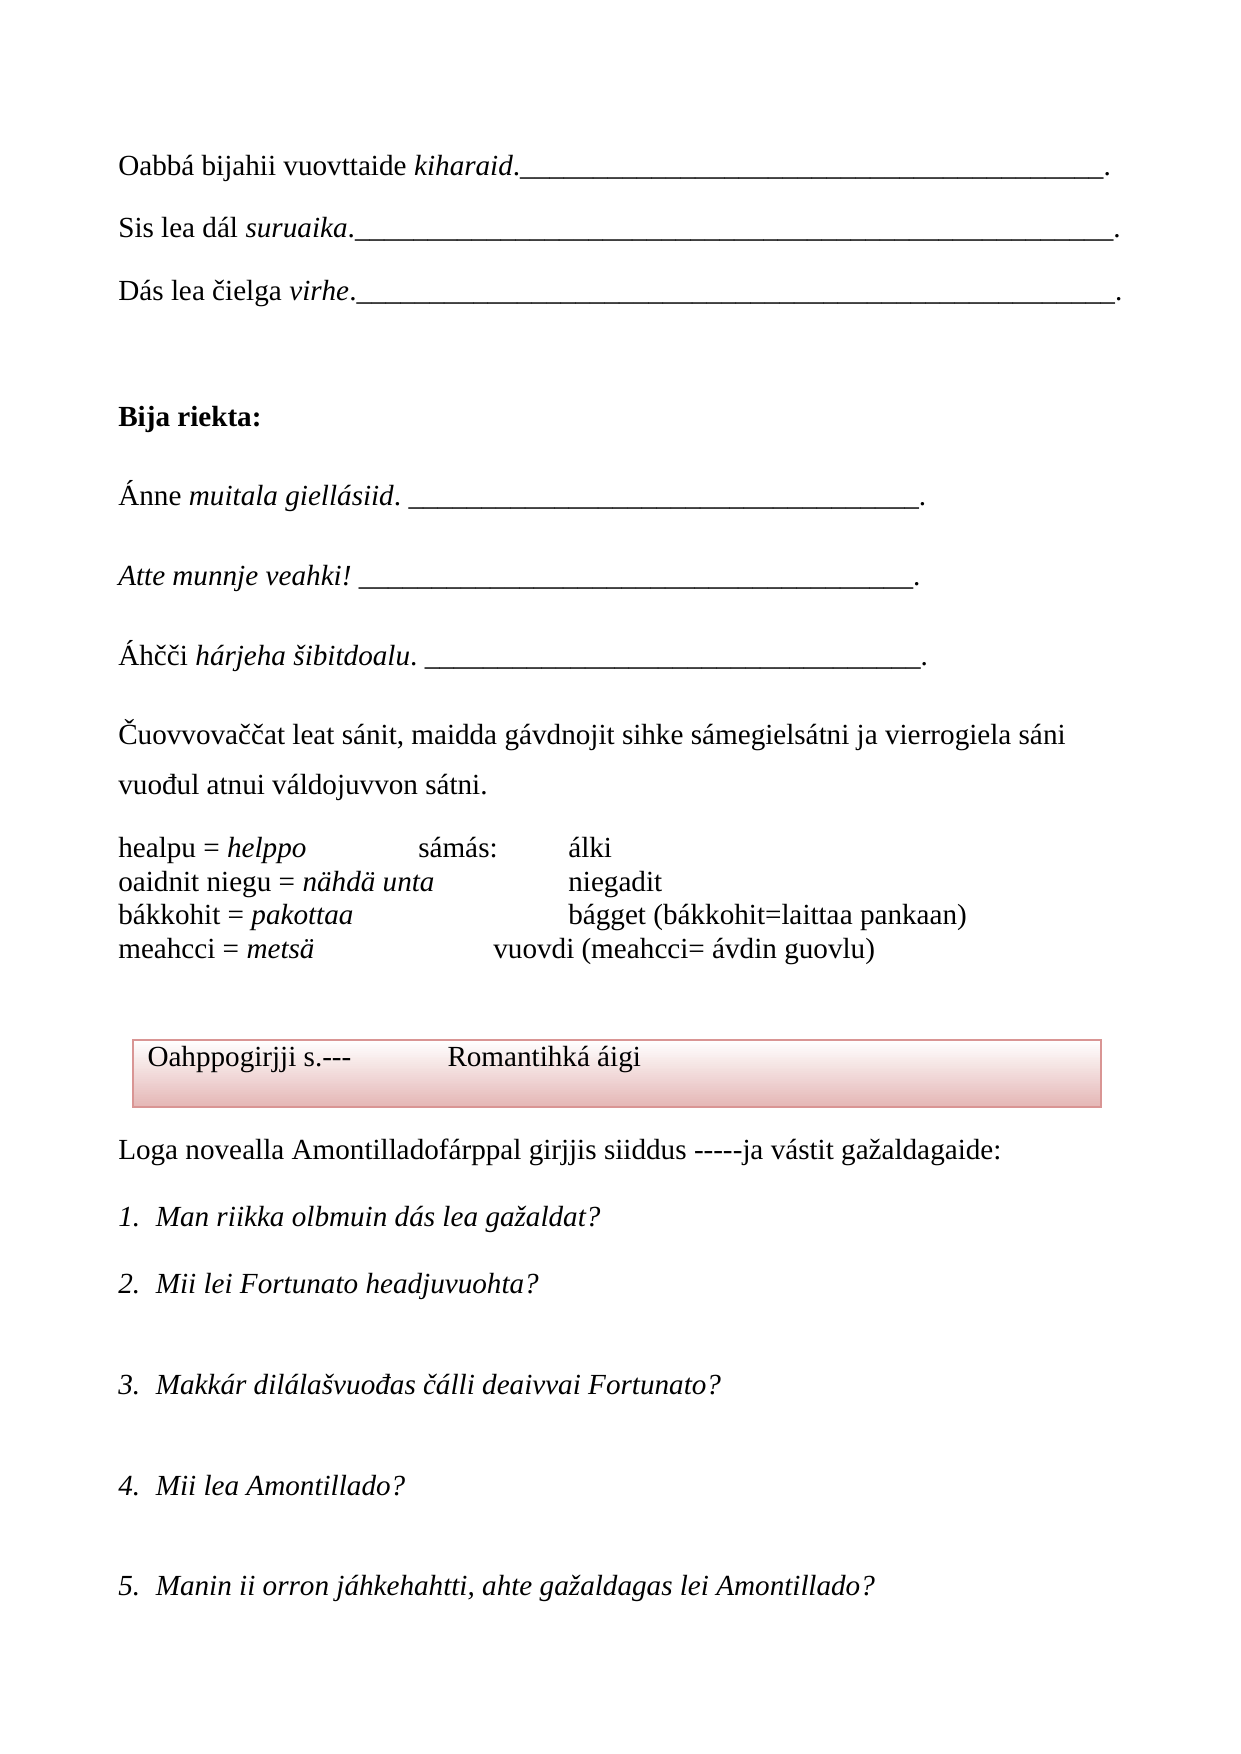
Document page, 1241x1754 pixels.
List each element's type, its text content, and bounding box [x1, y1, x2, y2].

text Dás lea čielga virhe.____________________________________________________. [118, 273, 1122, 307]
text Atte munnje veahki! ______________________________________. [118, 558, 1122, 592]
list Mii lei Fortunato headjuvuohta? [118, 1266, 1122, 1300]
text Ánne muitala giellásiid. ___________________________________. [118, 478, 1122, 512]
text Bija riekta: [118, 399, 1122, 432]
text bákkohit = pakottaa bágget (bákkohit=laittaa pankaan) [118, 897, 1122, 931]
text Sis lea dál suruaika.____________________________________________________. [118, 210, 1122, 244]
text Áhčči hárjeha šibitdoalu. __________________________________. [118, 638, 1122, 671]
list Mii lea Amontillado? [118, 1468, 1122, 1501]
text Oabbá bijahii vuovttaide kiharaid.________________________________________. [118, 148, 1122, 181]
text Čuovvovaččat leat sánit, maidda gávdnojit sihke sámegielsátni ja vierrogiela sáni vuođul atnui váldojuvvon sátni. [118, 717, 1122, 801]
text meahcci = metsä vuovdi (meahcci= ávdin guovlu) [118, 931, 1122, 964]
text oaidnit niegu = nähdä unta niegadit [118, 864, 1122, 897]
list Manin ii orron jáhkehahtti, ahte gažaldagas lei Amontillado? [118, 1568, 1122, 1602]
list Makkár dilálašvuođas čálli deaivvai Fortunato? [118, 1367, 1122, 1401]
text healpu = helppo sámás: álki [118, 830, 1122, 864]
list Man riikka olbmuin dás lea gažaldat? [118, 1199, 1122, 1233]
text Loga novealla Amontilladofárppal girjjis siiddus -----ja vástit gažaldagaide: [118, 1132, 1122, 1166]
